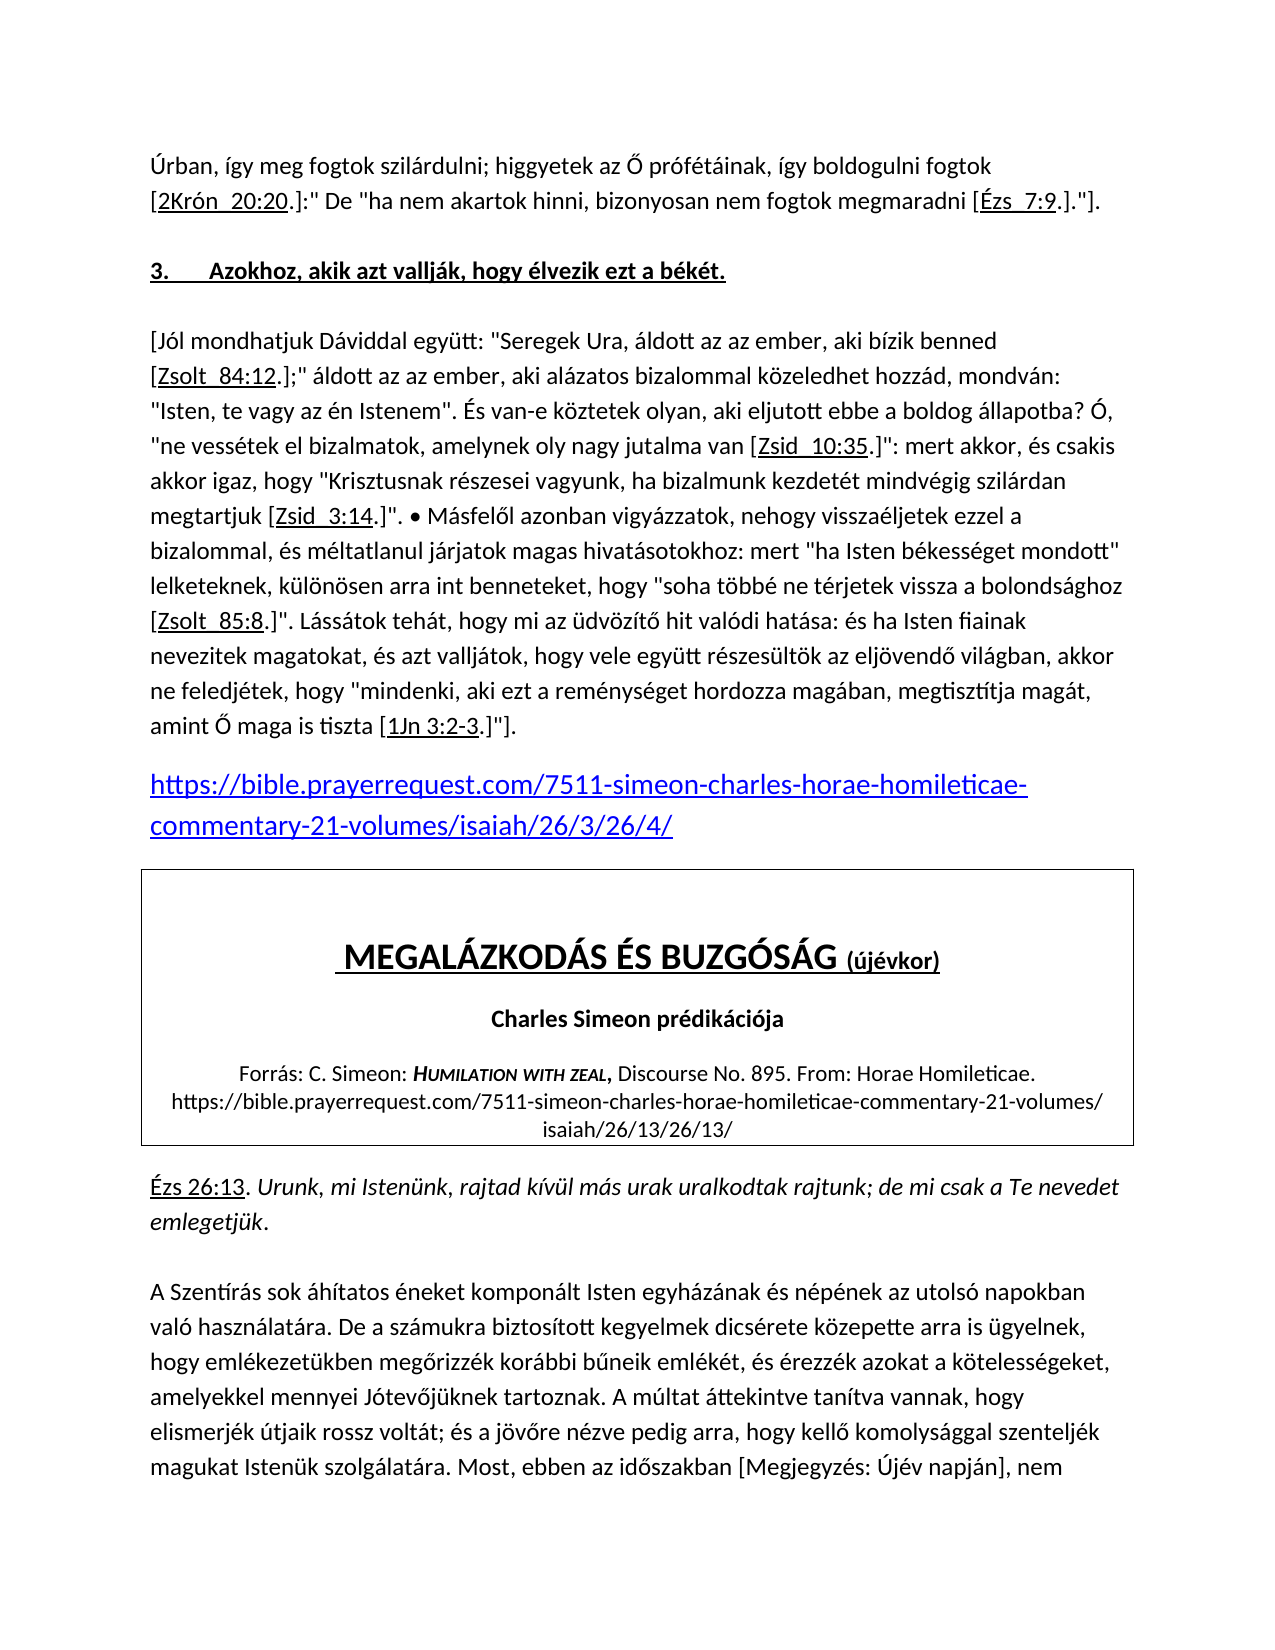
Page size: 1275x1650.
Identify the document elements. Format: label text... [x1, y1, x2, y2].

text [150, 150, 1125, 741]
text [150, 1171, 1125, 1482]
text MEGALÁZKODÁS ÉS BUZGÓSÁG (újévkor) [142, 870, 1133, 978]
text https://bible.prayerrequest.com/7511-simeon-charles-horae-homileticae-commentary-21-volumes/isaiah/26/3/26/4/ [150, 766, 1125, 842]
text Forrás: C. Simeon: Humilation with zeal, Discourse No. 895. From: Horae Homileticae. https://bible.prayerrequest.com/7511-simeon-charles-horae-homileticae-commentary-21-volumes/isaiah/26/13/26/13/ [142, 1056, 1133, 1145]
text Charles Simeon prédikációja [142, 1000, 1133, 1034]
